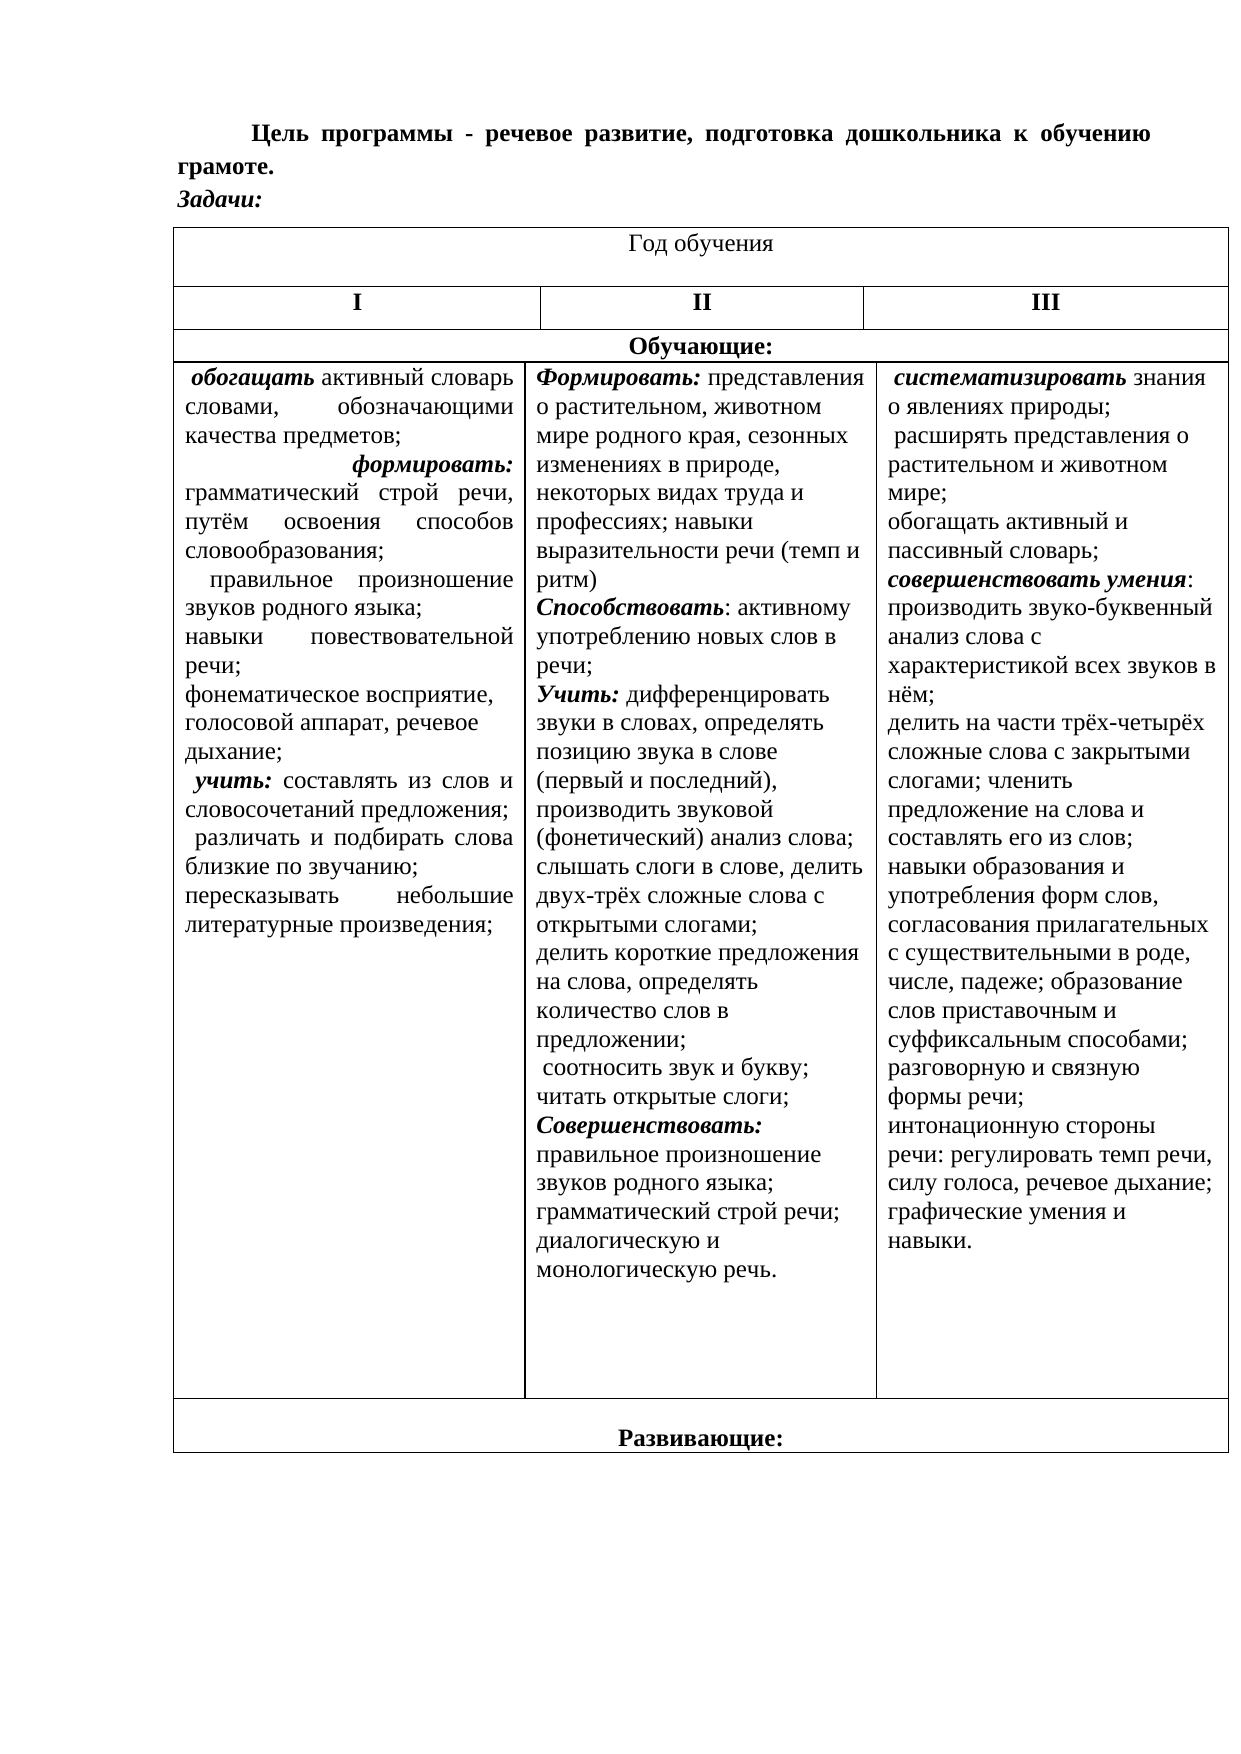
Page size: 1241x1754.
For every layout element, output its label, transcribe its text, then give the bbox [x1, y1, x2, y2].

table_header Год обучения [174, 228, 1228, 286]
table_cell Формировать: представления о растительном, животном мире родного края, сезонных изменениях в природе, некоторых видах труда и профессиях; навыки выразительности речи (темп и ритм) Способствовать: активному употреблению новых слов в речи; Учить: дифференцировать звуки в словах, определять позицию звука в слове (первый и последний), производить звуковой (фонетический) анализ слова; слышать слоги в слове, делить двух-трёх сложные слова с открытыми слогами; делить короткие предложения на слова, определять количество слов в предложении; соотносить звук и букву; читать открытые слоги; Совершенствовать: правильное произношение звуков родного языка; грамматический строй речи; диалогическую и монологическую речь. [526, 363, 876, 1397]
table_cell II [541, 287, 863, 329]
table_cell III [864, 287, 1228, 329]
table_cell I [174, 287, 540, 329]
table_cell Развивающие: [174, 1399, 1228, 1452]
table_cell систематизировать знания о явлениях природы; расширять представления о растительном и животном мире; обогащать активный и пассивный словарь; совершенствовать умения: производить звуко-буквенный анализ слова с характеристикой всех звуков в нём; делить на части трёх-четырёх сложные слова с закрытыми слогами; членить предложение на слова и составлять его из слов; навыки образования и употребления форм слов, согласования прилагательных с существительными в роде, числе, падеже; образование слов приставочным и суффиксальным способами; разговорную и связную формы речи; интонационную стороны речи: регулировать темп речи, силу голоса, речевое дыхание; графические умения и навыки. [877, 363, 1228, 1397]
text Цель программы - речевое развитие, подготовка дошкольника к обучению грамоте. [177, 118, 1152, 180]
text Задачи: [177, 184, 1152, 213]
table_cell Обучающие: [174, 330, 1228, 361]
table_cell обогащать активный словарь словами, обозначающими качества предметов; формировать: грамматический строй речи, путём освоения способов словообразования; правильное произношение звуков родного языка; навыки повествовательной речи; фонематическое восприятие, голосовой аппарат, речевое дыхание; учить: составлять из слов и словосочетаний предложения; различать и подбирать слова близкие по звучанию; пересказывать небольшие литературные произведения; [174, 363, 524, 1397]
